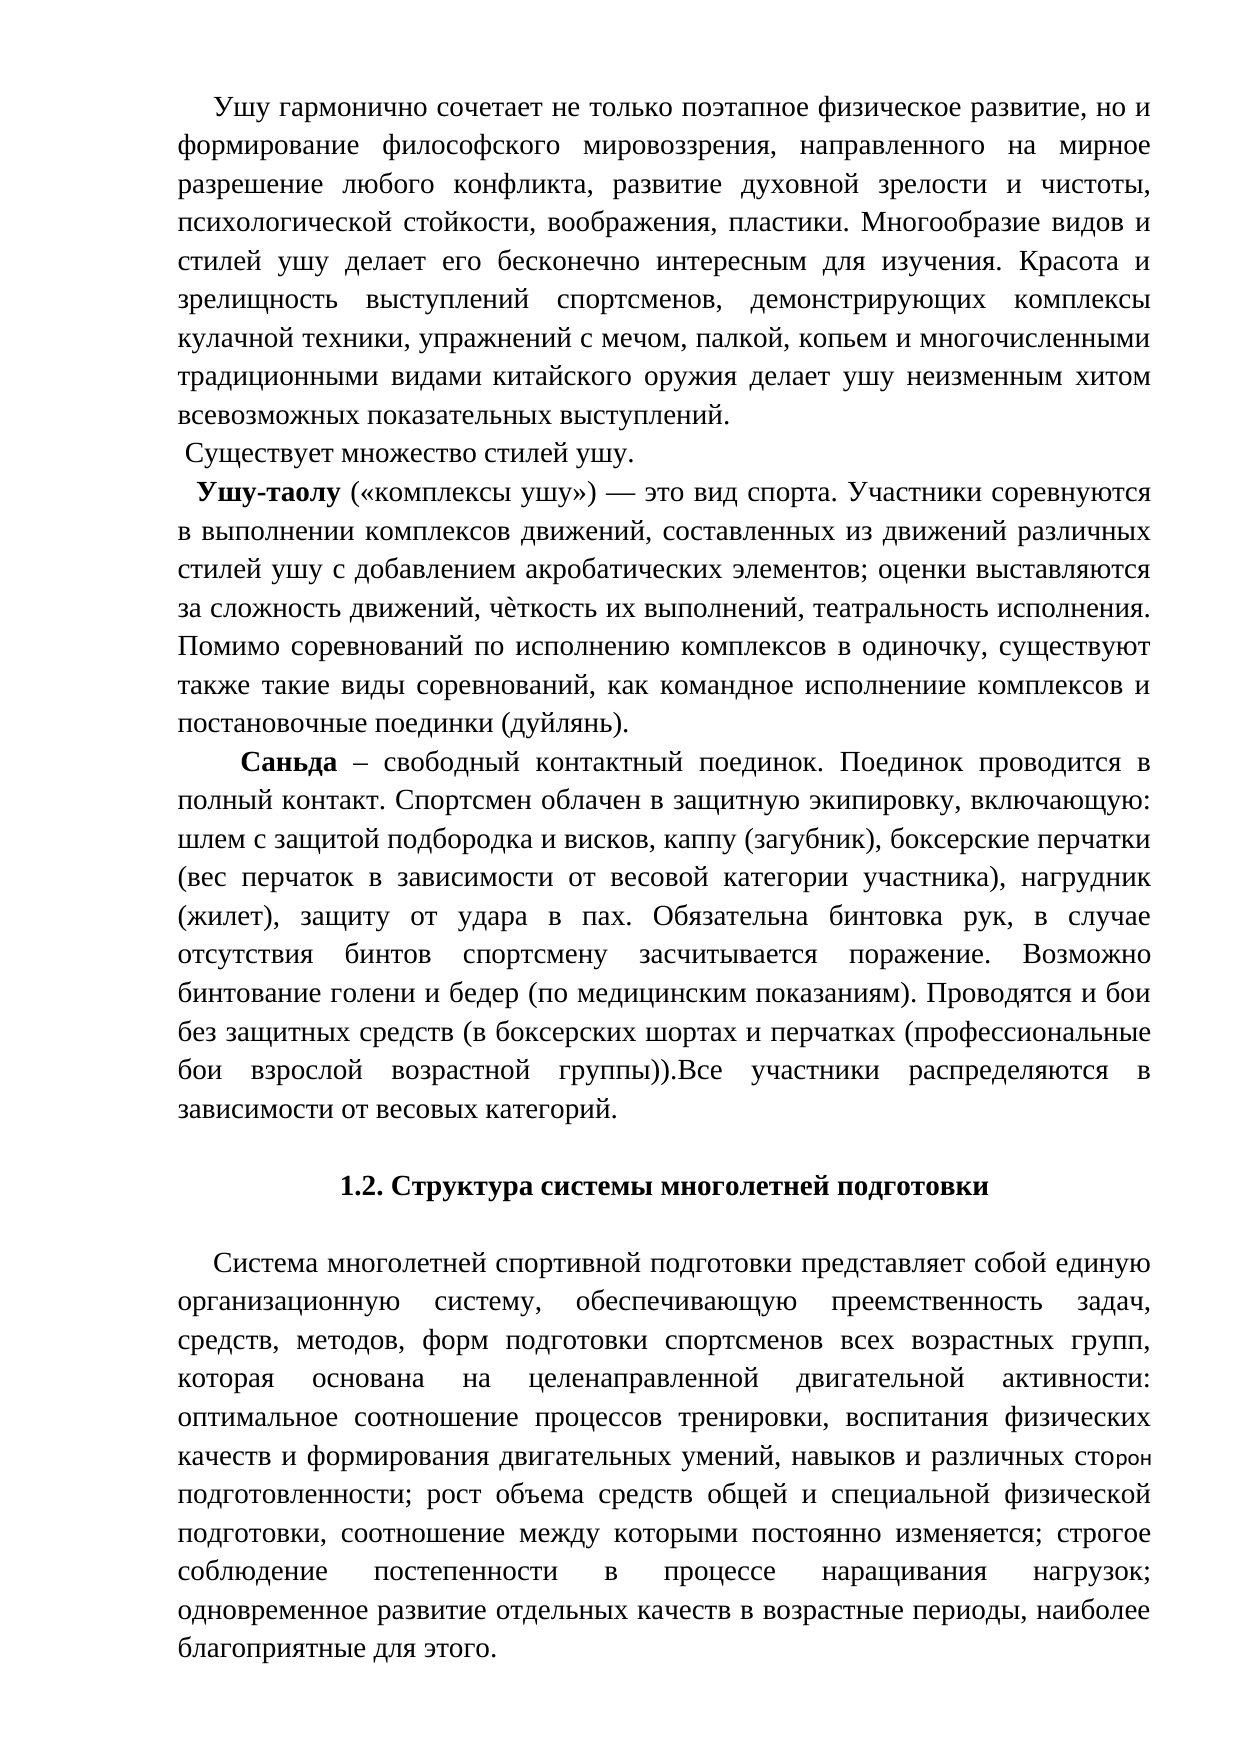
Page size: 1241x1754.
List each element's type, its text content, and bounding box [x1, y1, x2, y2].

list Саньда – свободный контактный поединок. Поединок проводится в полный контакт. Спортсмен облачен в защитную экипировку, включающую: шлем с защитой подбородка и висков, каппу (загубник), боксерские перчатки (вес перчаток в зависимости от весовой категории участника), нагрудник (жилет), защиту от удара в пах. Обязательна бинтовка рук, в случае отсутствия бинтов спортсмену засчитывается поражение. Возможно бинтование голени и бедер (по медицинским показаниям). Проводятся и бои без защитных средств (в боксерских шортах и перчатках (профессиональные бои взрослой возрастной группы)).Все участники распределяются в зависимости от весовых категорий. [177, 744, 1152, 1124]
list Существует множество стилей ушу. [177, 436, 1152, 469]
list Ушу гармонично сочетает не только поэтапное физическое развитие, но и формирование философского мировоззрения, направленного на мирное разрешение любого конфликта, развитие духовной зрелости и чистоты, психологической стойкости, воображения, пластики. Многообразие видов и стилей ушу делает его бесконечно интересным для изучения. Красота и зрелищность выступлений спортсменов, демонстрирующих комплексы кулачной техники, упражнений с мечом, палкой, копьем и многочисленными традиционными видами китайского оружия делает ушу неизменным хитом всевозможных показательных выступлений. [177, 89, 1152, 431]
list 1.2. Структура системы многолетней подготовки [177, 1168, 1152, 1201]
list Ушу-таолу («комплексы ушу») — это вид спорта. Участники соревнуются в выполнении комплексов движений, составленных из движений различных стилей ушу с добавлением акробатических элементов; оценки выставляются за сложность движений, чѐткость их выполнений, театральность исполнения. Помимо соревнований по исполнению комплексов в одиночку, существуют также такие виды соревнований, как командное исполнениие комплексов и постановочные поединки (дуйлянь). [177, 474, 1152, 739]
list Система многолетней спортивной подготовки представляет собой единую организационную систему, обеспечивающую преемственность задач, средств, методов, форм подготовки спортсменов всех возрастных групп, которая основана на целенаправленной двигательной активности: оптимальное соотношение процессов тренировки, воспитания физических качеств и формирования двигательных умений, навыков и различных сторон подготовленности; рост объема средств общей и специальной физической подготовки, соотношение между которыми постоянно изменяется; строгое соблюдение постепенности в процессе наращивания нагрузок; одновременное развитие отдельных качеств в возрастные периоды, наиболее благоприятные для этого. [177, 1245, 1152, 1664]
